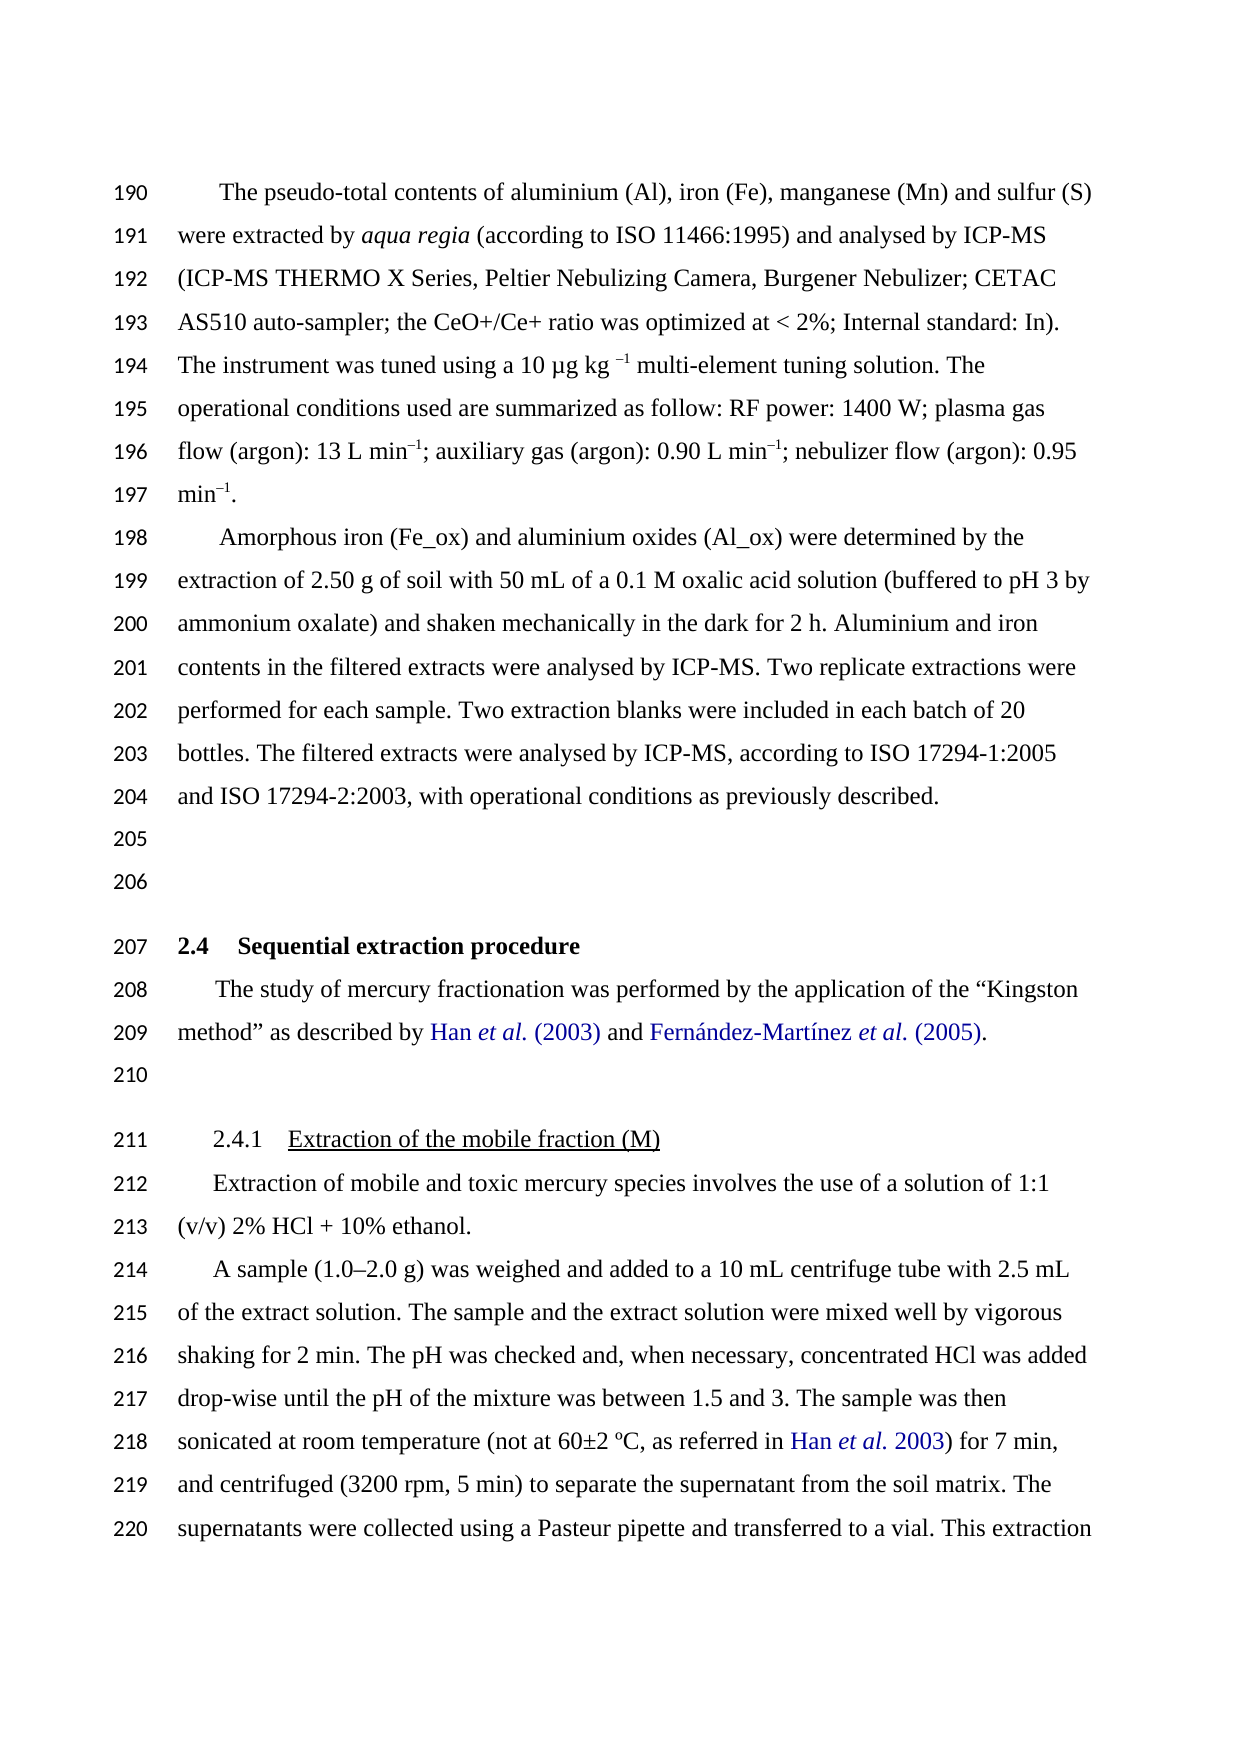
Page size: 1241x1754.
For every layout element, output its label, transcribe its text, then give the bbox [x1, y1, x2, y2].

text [177, 1254, 1092, 1541]
text The study of mercury fractionation was performed by the application of the “Kingston method” as described by Han et al. (2003) and Fernández-Martínez et al. (2005). [177, 974, 1092, 1046]
text The pseudo-total contents of aluminium (Al), iron (Fe), manganese (Mn) and sulfur (S) were extracted by aqua regia (according to ISO 11466:1995) and analysed by ICP-MS (ICP-MS THERMO X Series, Peltier Nebulizing Camera, Burgener Nebulizer; CETAC AS510 auto-sampler; the CeO+/Ce+ ratio was optimized at < 2%; Internal standard: In). The instrument was tuned using a 10 µg kg –1 multi-element tuning solution. The operational conditions used are summarized as follow: RF power: 1400 W; plasma gas flow (argon): 13 L min–1; auxiliary gas (argon): 0.90 L min–1; nebulizer flow (argon): 0.95 min–1. [177, 177, 1092, 508]
text Amorphous iron (Fe_ox) and aluminium oxides (Al_ox) were determined by the extraction of 2.50 g of soil with 50 mL of a 0.1 M oxalic acid solution (buffered to pH 3 by ammonium oxalate) and shaken mechanically in the dark for 2 h. Aluminium and iron contents in the filtered extracts were analysed by ICP-MS. Two replicate extractions were performed for each sample. Two extraction blanks were included in each batch of 20 bottles. The filtered extracts were analysed by ICP-MS, according to ISO 17294-1:2005 and ISO 17294-2:2003, with operational conditions as previously described. [177, 522, 1092, 810]
subtitle Extraction of the mobile fraction (M) [213, 1124, 1092, 1153]
text Extraction of mobile and toxic mercury species involves the use of a solution of 1:1 (v/v) 2% HCl + 10% ethanol. [177, 1168, 1092, 1239]
subtitle Sequential extraction procedure [177, 931, 1092, 960]
